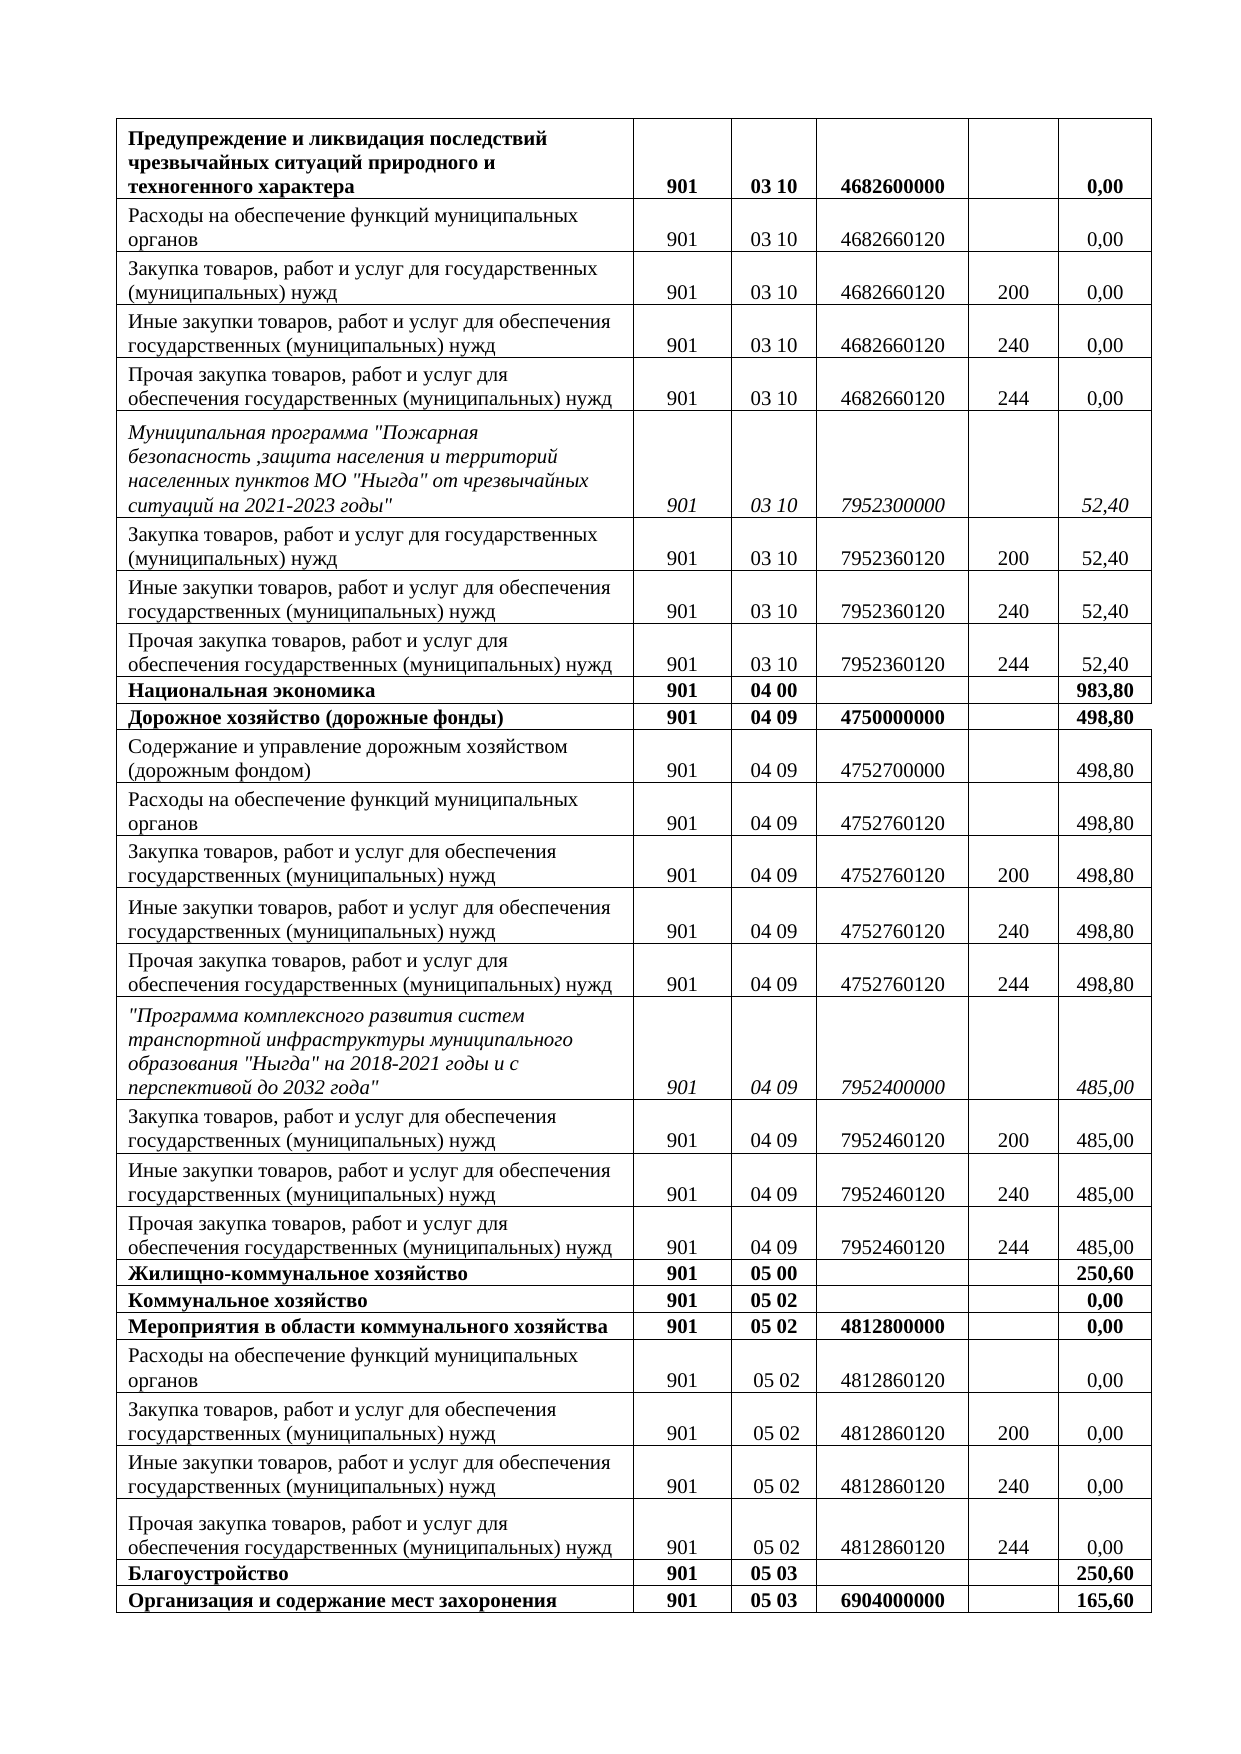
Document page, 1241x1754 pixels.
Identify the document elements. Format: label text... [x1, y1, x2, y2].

table_cell 901 [634, 252, 731, 304]
table_cell Иные закупки товаров, работ и услуг для обеспечения государственных (муниципальных) нужд [117, 1446, 633, 1498]
table_cell Иные закупки товаров, работ и услуг для обеспечения государственных (муниципальных) нужд [117, 888, 633, 943]
table_cell 05 02 [732, 1313, 816, 1338]
table_cell Иные закупки товаров, работ и услуг для обеспечения государственных (муниципальных) нужд [117, 1154, 633, 1206]
table_cell 901 [634, 730, 731, 782]
table_cell Иные закупки товаров, работ и услуг для обеспечения государственных (муниципальных) нужд [117, 305, 633, 357]
table_cell 7952300000 [817, 411, 968, 517]
table_cell 52,40 [1059, 411, 1151, 517]
table_cell 4752760120 [817, 888, 968, 943]
table_cell Прочая закупка товаров, работ и услуг для обеспечения государственных (муниципальных) нужд [117, 624, 633, 676]
table_cell 04 09 [732, 704, 816, 729]
table_cell [817, 1286, 968, 1312]
table_cell 901 [634, 1154, 731, 1206]
table_cell 901 [634, 518, 731, 570]
table_cell Закупка товаров, работ и услуг для обеспечения государственных (муниципальных) нужд [117, 1393, 633, 1445]
table_cell 200 [969, 518, 1058, 570]
table_cell 200 [969, 252, 1058, 304]
table_cell Дорожное хозяйство (дорожные фонды) [117, 704, 633, 729]
table_cell Предупреждение и ликвидация последствий чрезвычайных ситуаций природного и техногенного характера [117, 119, 633, 198]
table_cell 52,40 [1059, 624, 1151, 676]
table_cell 04 09 [732, 1207, 816, 1259]
table_cell [969, 1586, 1058, 1612]
table_cell 250,60 [1059, 1260, 1151, 1285]
table_cell 4682660120 [817, 199, 968, 251]
table_cell 485,00 [1059, 1207, 1151, 1259]
table_cell 485,00 [1059, 997, 1151, 1099]
table_cell 498,80 [1059, 888, 1151, 943]
table_cell [969, 1286, 1058, 1312]
table_cell 03 10 [732, 119, 816, 198]
table_cell 901 [634, 411, 731, 517]
table_cell 901 [634, 1446, 731, 1498]
table_cell 7952360120 [817, 624, 968, 676]
table_cell 05 02 [732, 1393, 816, 1445]
table_cell Коммунальное хозяйство [117, 1286, 633, 1312]
table_cell 901 [634, 1499, 731, 1559]
table_cell 7952460120 [817, 1100, 968, 1152]
table_cell 983,80 [1059, 677, 1151, 702]
table_cell 04 09 [732, 730, 816, 782]
table_cell 250,60 [1059, 1560, 1151, 1585]
table_cell Расходы на обеспечение функций муниципальных органов [117, 1340, 633, 1392]
table_cell 901 [634, 358, 731, 410]
table_cell 498,80 [1059, 704, 1152, 729]
table_cell 4750000000 [817, 704, 968, 729]
table_cell 240 [969, 888, 1058, 943]
table_cell Прочая закупка товаров, работ и услуг для обеспечения государственных (муниципальных) нужд [117, 1207, 633, 1259]
table_cell 4812860120 [817, 1393, 968, 1445]
table_cell 240 [969, 571, 1058, 623]
table_cell 901 [634, 1100, 731, 1152]
table_cell [817, 1260, 968, 1285]
table_cell 0,00 [1059, 1499, 1151, 1559]
table_cell 0,00 [1059, 1340, 1151, 1392]
table_cell 240 [969, 305, 1058, 357]
table_cell 4752760120 [817, 836, 968, 887]
table_cell 901 [634, 677, 731, 702]
table_cell 498,80 [1059, 730, 1151, 782]
table_cell 0,00 [1059, 1393, 1151, 1445]
table_cell 244 [969, 1499, 1058, 1559]
table_cell 901 [634, 944, 731, 996]
table_cell [969, 997, 1058, 1099]
table_cell 6904000000 [817, 1586, 968, 1612]
table_cell 901 [634, 1340, 731, 1392]
table_cell 0,00 [1059, 358, 1151, 410]
table_cell Иные закупки товаров, работ и услуг для обеспечения государственных (муниципальных) нужд [117, 571, 633, 623]
table_cell 901 [634, 1207, 731, 1259]
table_cell 04 09 [732, 888, 816, 943]
table_cell 04 09 [732, 836, 816, 887]
table_cell 05 02 [732, 1286, 816, 1312]
table_cell 901 [634, 119, 731, 198]
table_cell 244 [969, 358, 1058, 410]
table_cell 4752700000 [817, 730, 968, 782]
table_cell Закупка товаров, работ и услуг для государственных (муниципальных) нужд [117, 252, 633, 304]
table_cell 901 [634, 704, 731, 729]
table_cell 04 00 [732, 677, 816, 702]
table_cell 03 10 [732, 305, 816, 357]
table_cell [969, 1313, 1058, 1338]
table_cell Прочая закупка товаров, работ и услуг для обеспечения государственных (муниципальных) нужд [117, 358, 633, 410]
table_cell 05 02 [732, 1499, 816, 1559]
table_cell 04 09 [732, 997, 816, 1099]
table_cell 200 [969, 1100, 1058, 1152]
table_cell 03 10 [732, 624, 816, 676]
table_cell 165,60 [1059, 1586, 1151, 1612]
table_cell 52,40 [1059, 571, 1151, 623]
table_cell 05 03 [732, 1560, 816, 1585]
table_cell 4682660120 [817, 252, 968, 304]
table_cell 901 [634, 1560, 731, 1585]
table_cell 901 [634, 1586, 731, 1612]
table_cell 240 [969, 1154, 1058, 1206]
table_cell 03 10 [732, 518, 816, 570]
table_cell 244 [969, 944, 1058, 996]
table_cell 7952400000 [817, 997, 968, 1099]
table_cell Закупка товаров, работ и услуг для обеспечения государственных (муниципальных) нужд [117, 1100, 633, 1152]
table_cell 485,00 [1059, 1154, 1151, 1206]
table_cell Содержание и управление дорожным хозяйством (дорожным фондом) [117, 730, 633, 782]
table_cell 7952360120 [817, 518, 968, 570]
table_cell [817, 677, 968, 702]
table_cell [969, 1260, 1058, 1285]
table_cell Расходы на обеспечение функций муниципальных органов [117, 199, 633, 251]
table_cell Жилищно-коммунальное хозяйство [117, 1260, 633, 1285]
table_cell [969, 704, 1058, 729]
table_cell [969, 677, 1058, 702]
table_cell 485,00 [1059, 1100, 1151, 1152]
table_cell [969, 411, 1058, 517]
table_cell 03 10 [732, 252, 816, 304]
table_cell 901 [634, 997, 731, 1099]
table_cell [817, 1560, 968, 1585]
table_cell 200 [969, 1393, 1058, 1445]
table_cell 03 10 [732, 358, 816, 410]
table_cell 901 [634, 1393, 731, 1445]
table_cell 901 [634, 888, 731, 943]
table_cell 03 10 [732, 571, 816, 623]
table_cell 0,00 [1059, 119, 1151, 198]
table_cell 03 10 [732, 199, 816, 251]
table_cell 4682660120 [817, 358, 968, 410]
table_cell [969, 119, 1058, 198]
table_cell 901 [634, 624, 731, 676]
table_cell [969, 1560, 1058, 1585]
table_cell 901 [634, 571, 731, 623]
table_cell 200 [969, 836, 1058, 887]
table_cell 05 02 [732, 1446, 816, 1498]
table_cell 7952360120 [817, 571, 968, 623]
table_cell 901 [634, 1260, 731, 1285]
table_cell 04 09 [732, 1154, 816, 1206]
table_cell 05 02 [732, 1340, 816, 1392]
table_cell [969, 199, 1058, 251]
table_cell Мероприятия в области коммунального хозяйства [117, 1313, 633, 1338]
table_cell Национальная экономика [117, 677, 633, 702]
table_cell "Программа комплексного развития систем транспортной инфраструктуры муниципального образования "Ныгда" на 2018-2021 годы и с перспективой до 2032 года" [117, 997, 633, 1099]
table_cell [969, 730, 1058, 782]
table_cell 52,40 [1059, 518, 1151, 570]
table_cell [969, 1340, 1058, 1392]
table_cell 901 [634, 783, 731, 835]
table_cell 901 [634, 1286, 731, 1312]
table_cell 4682660120 [817, 305, 968, 357]
table_cell [969, 783, 1058, 835]
table_cell Закупка товаров, работ и услуг для обеспечения государственных (муниципальных) нужд [117, 836, 633, 887]
table_cell 05 00 [732, 1260, 816, 1285]
table_cell 498,80 [1059, 783, 1151, 835]
table_cell 04 09 [732, 1100, 816, 1152]
table_cell Расходы на обеспечение функций муниципальных органов [117, 783, 633, 835]
table_cell 240 [969, 1446, 1058, 1498]
table_cell 4812860120 [817, 1499, 968, 1559]
table_cell 0,00 [1059, 1286, 1151, 1312]
table_cell 0,00 [1059, 1313, 1151, 1338]
table_cell 04 09 [732, 783, 816, 835]
table_cell Прочая закупка товаров, работ и услуг для обеспечения государственных (муниципальных) нужд [117, 944, 633, 996]
table_cell 498,80 [1059, 944, 1151, 996]
table_cell 4752760120 [817, 783, 968, 835]
table_cell Муниципальная программа "Пожарная безопасность ,защита населения и территорий населенных пунктов МО "Ныгда" от чрезвычайных ситуаций на 2021-2023 годы" [117, 411, 633, 517]
table_cell 0,00 [1059, 305, 1151, 357]
table_cell 4812800000 [817, 1313, 968, 1338]
table_cell 4752760120 [817, 944, 968, 996]
table_cell 04 09 [732, 944, 816, 996]
table_cell Закупка товаров, работ и услуг для государственных (муниципальных) нужд [117, 518, 633, 570]
table_cell Прочая закупка товаров, работ и услуг для обеспечения государственных (муниципальных) нужд [117, 1499, 633, 1559]
table_cell 244 [969, 1207, 1058, 1259]
table_cell 901 [634, 199, 731, 251]
table_cell 0,00 [1059, 252, 1151, 304]
table_cell 244 [969, 624, 1058, 676]
table_cell Благоустройство [117, 1560, 633, 1585]
table_cell 901 [634, 305, 731, 357]
table_cell Организация и содержание мест захоронения [117, 1586, 633, 1612]
table_cell 7952460120 [817, 1207, 968, 1259]
table_cell 03 10 [732, 411, 816, 517]
table_cell 0,00 [1059, 199, 1151, 251]
table_cell 0,00 [1059, 1446, 1151, 1498]
table_cell 498,80 [1059, 836, 1151, 887]
table_cell 901 [634, 1313, 731, 1338]
table_cell 4812860120 [817, 1446, 968, 1498]
table_cell 7952460120 [817, 1154, 968, 1206]
table_cell 4682600000 [817, 119, 968, 198]
table_cell 05 03 [732, 1586, 816, 1612]
table_cell 4812860120 [817, 1340, 968, 1392]
table_cell 901 [634, 836, 731, 887]
